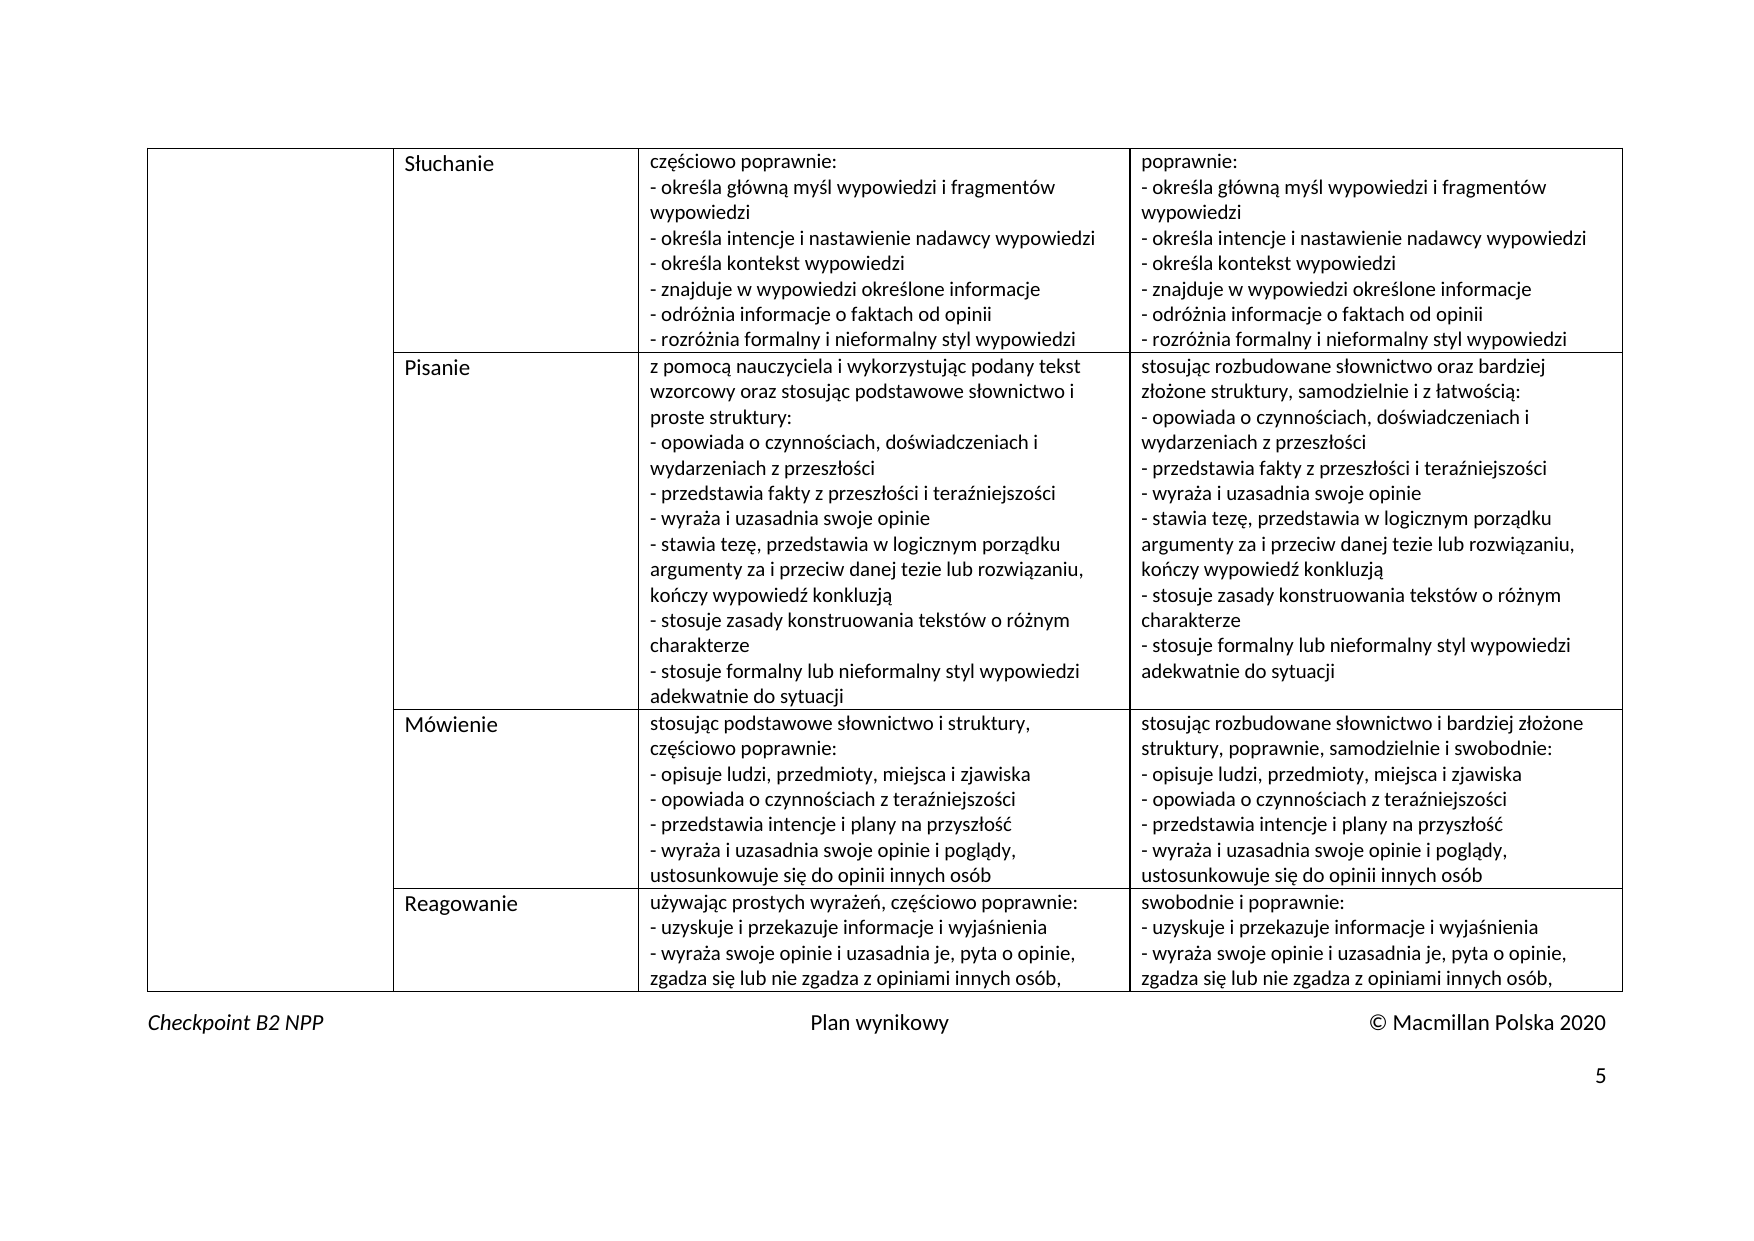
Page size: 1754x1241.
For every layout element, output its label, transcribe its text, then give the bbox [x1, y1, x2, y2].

table_cell z pomocą nauczyciela i wykorzystując podany tekst wzorcowy oraz stosując podstawowe słownictwo i proste struktury: - opowiada o czynnościach, doświadczeniach i wydarzeniach z przeszłości - przedstawia fakty z przeszłości i teraźniejszości - wyraża i uzasadnia swoje opinie - stawia tezę, przedstawia w logicznym porządku argumenty za i przeciw danej tezie lub rozwiązaniu, kończy wypowiedź konkluzją - stosuje zasady konstruowania tekstów o różnym charakterze - stosuje formalny lub nieformalny styl wypowiedzi adekwatnie do sytuacji [639, 353, 1129, 709]
table_cell stosując podstawowe słownictwo i struktury, częściowo poprawnie: - opisuje ludzi, przedmioty, miejsca i zjawiska - opowiada o czynnościach z teraźniejszości - przedstawia intencje i plany na przyszłość - wyraża i uzasadnia swoje opinie i poglądy, ustosunkowuje się do opinii innych osób [639, 710, 1129, 888]
table_cell Słuchanie [394, 149, 638, 352]
table_cell stosując rozbudowane słownictwo i bardziej złożone struktury, poprawnie, samodzielnie i swobodnie: - opisuje ludzi, przedmioty, miejsca i zjawiska - opowiada o czynnościach z teraźniejszości - przedstawia intencje i plany na przyszłość - wyraża i uzasadnia swoje opinie i poglądy, ustosunkowuje się do opinii innych osób [1131, 710, 1622, 888]
table_cell częściowo poprawnie: - określa główną myśl wypowiedzi i fragmentów wypowiedzi - określa intencje i nastawienie nadawcy wypowiedzi - określa kontekst wypowiedzi - znajduje w wypowiedzi określone informacje - odróżnia informacje o faktach od opinii - rozróżnia formalny i nieformalny styl wypowiedzi [639, 149, 1129, 352]
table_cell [1131, 889, 1622, 991]
table_cell Mówienie [394, 710, 638, 888]
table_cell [639, 889, 1129, 991]
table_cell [148, 149, 393, 991]
table_cell stosując rozbudowane słownictwo oraz bardziej złożone struktury, samodzielnie i z łatwością: - opowiada o czynnościach, doświadczeniach i wydarzeniach z przeszłości - przedstawia fakty z przeszłości i teraźniejszości - wyraża i uzasadnia swoje opinie - stawia tezę, przedstawia w logicznym porządku argumenty za i przeciw danej tezie lub rozwiązaniu, kończy wypowiedź konkluzją - stosuje zasady konstruowania tekstów o różnym charakterze - stosuje formalny lub nieformalny styl wypowiedzi adekwatnie do sytuacji [1131, 353, 1622, 709]
table_cell Reagowanie [394, 889, 638, 991]
table_cell Pisanie [394, 353, 638, 709]
table_cell poprawnie: - określa główną myśl wypowiedzi i fragmentów wypowiedzi - określa intencje i nastawienie nadawcy wypowiedzi - określa kontekst wypowiedzi - znajduje w wypowiedzi określone informacje - odróżnia informacje o faktach od opinii - rozróżnia formalny i nieformalny styl wypowiedzi [1131, 149, 1622, 352]
